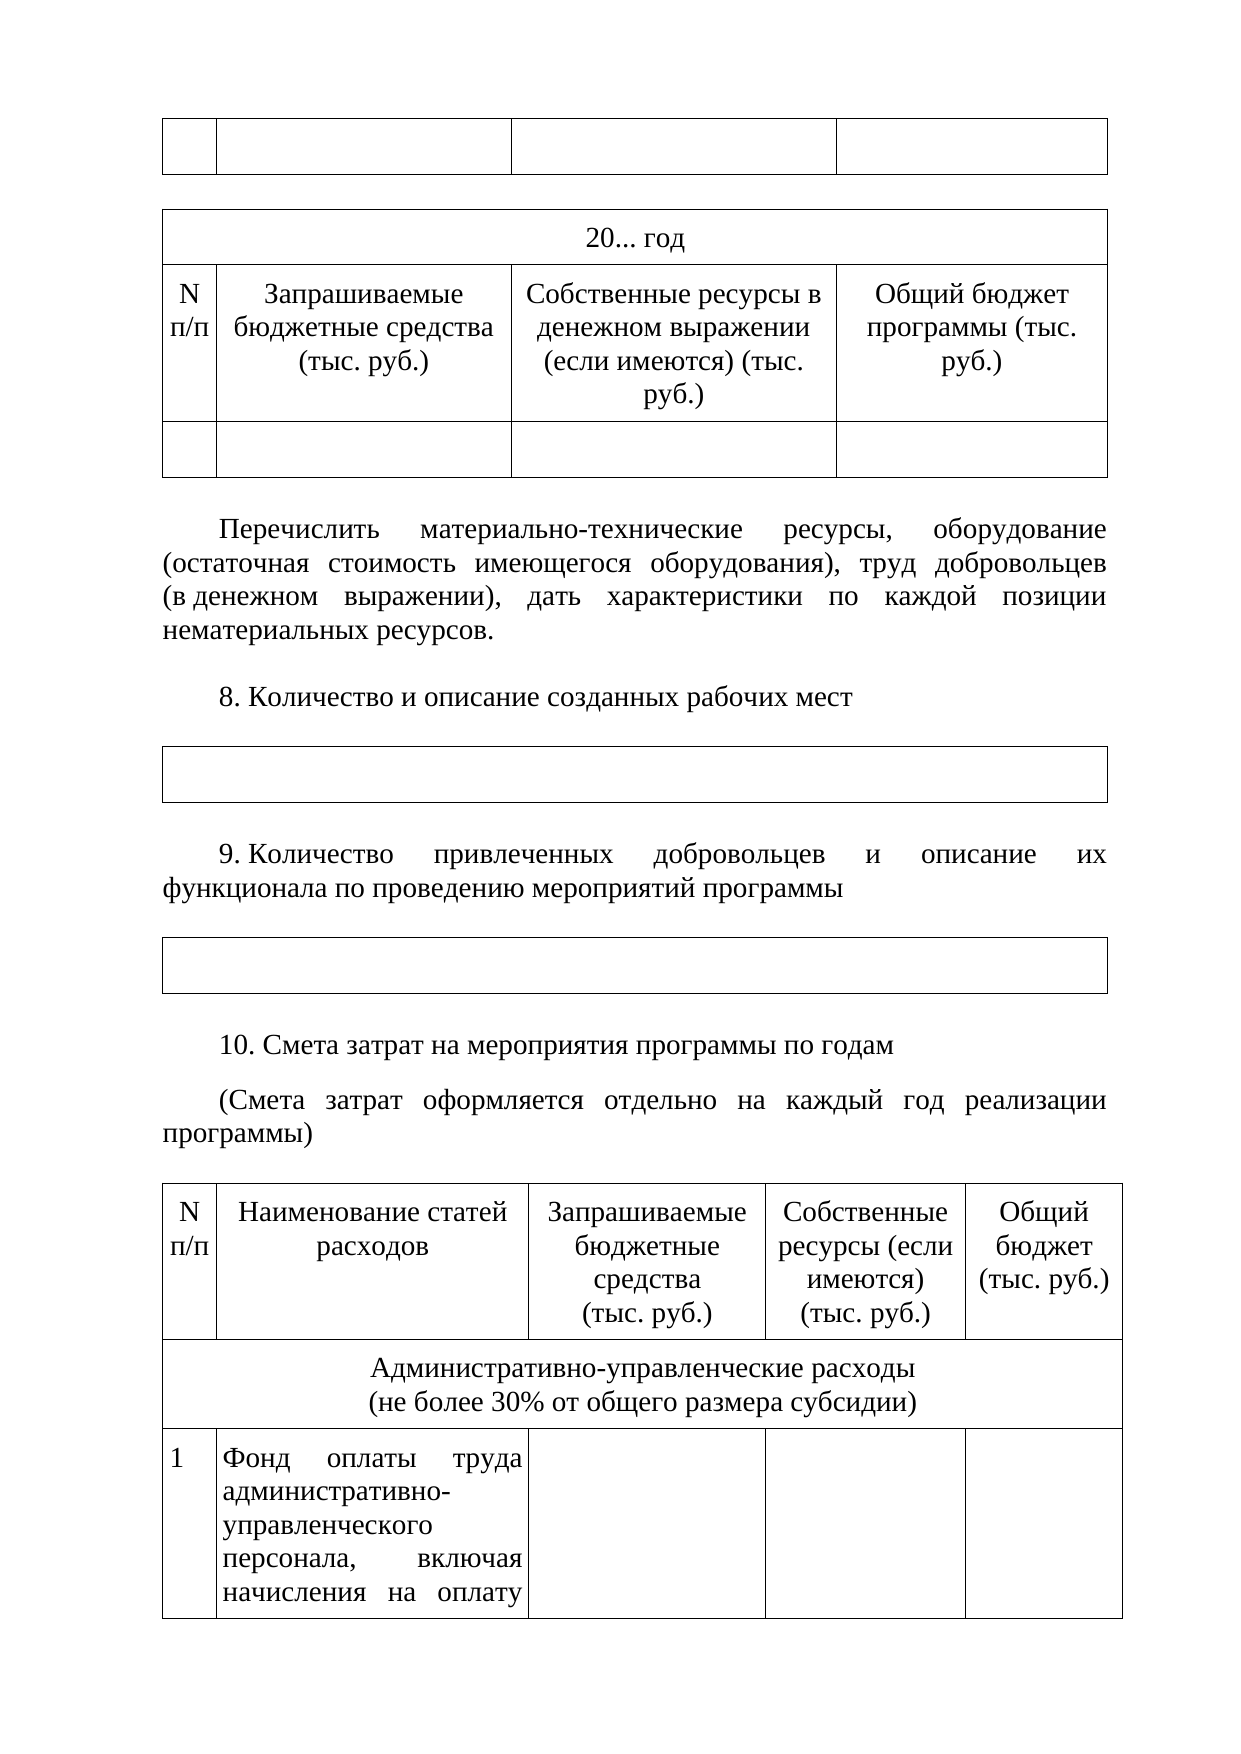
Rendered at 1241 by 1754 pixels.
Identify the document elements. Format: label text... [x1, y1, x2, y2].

table_cell [966, 1429, 1122, 1618]
table_cell Общий бюджет программы (тыс. руб.) [837, 265, 1107, 421]
table_cell [766, 1429, 965, 1618]
table_header N п/п [163, 1184, 216, 1339]
table_cell [163, 119, 216, 174]
text Перечислить материально-технические ресурсы, оборудование (остаточная стоимость имеющегося оборудования), труд добровольцев (в денежном выражении), дать характеристики по каждой позиции нематериальных ресурсов. [162, 511, 1107, 645]
table_cell [837, 422, 1107, 477]
table_cell Запрашиваемые бюджетные средства (тыс. руб.) [217, 265, 511, 421]
table_cell [217, 422, 511, 477]
table_cell [837, 119, 1107, 174]
text (Смета затрат оформляется отдельно на каждый год реализации программы) [162, 1082, 1107, 1149]
table_cell [512, 119, 836, 174]
table_header Собственные ресурсы (если имеются) (тыс. руб.) [766, 1184, 965, 1339]
text 8. Количество и описание созданных рабочих мест [162, 679, 1107, 712]
table_cell Административно-управленческие расходы (не более 30% от общего размера субсидии) [163, 1340, 1122, 1428]
text 10. Смета затрат на мероприятия программы по годам [162, 1027, 1107, 1061]
table_cell [163, 422, 216, 477]
table_header Запрашиваемые бюджетные средства (тыс. руб.) [529, 1184, 765, 1339]
table_cell N п/п [163, 265, 216, 421]
table_cell Собственные ресурсы в денежном выражении (если имеются) (тыс. руб.) [512, 265, 836, 421]
table_header [163, 938, 1107, 993]
table_cell [217, 119, 511, 174]
table_header Наименование статей расходов [217, 1184, 528, 1339]
table_cell Фонд оплаты труда административно-управленческого персонала, включая начисления на оплату труда [217, 1429, 528, 1618]
table_cell 1 [163, 1429, 216, 1618]
table_cell [512, 422, 836, 477]
text 9. Количество привлеченных добровольцев и описание их функционала по проведению мероприятий программы [162, 836, 1107, 903]
table_cell [529, 1429, 765, 1618]
table_header Общий бюджет (тыс. руб.) [966, 1184, 1122, 1339]
table_header 20... год [163, 210, 1107, 264]
table_header [163, 747, 1107, 802]
